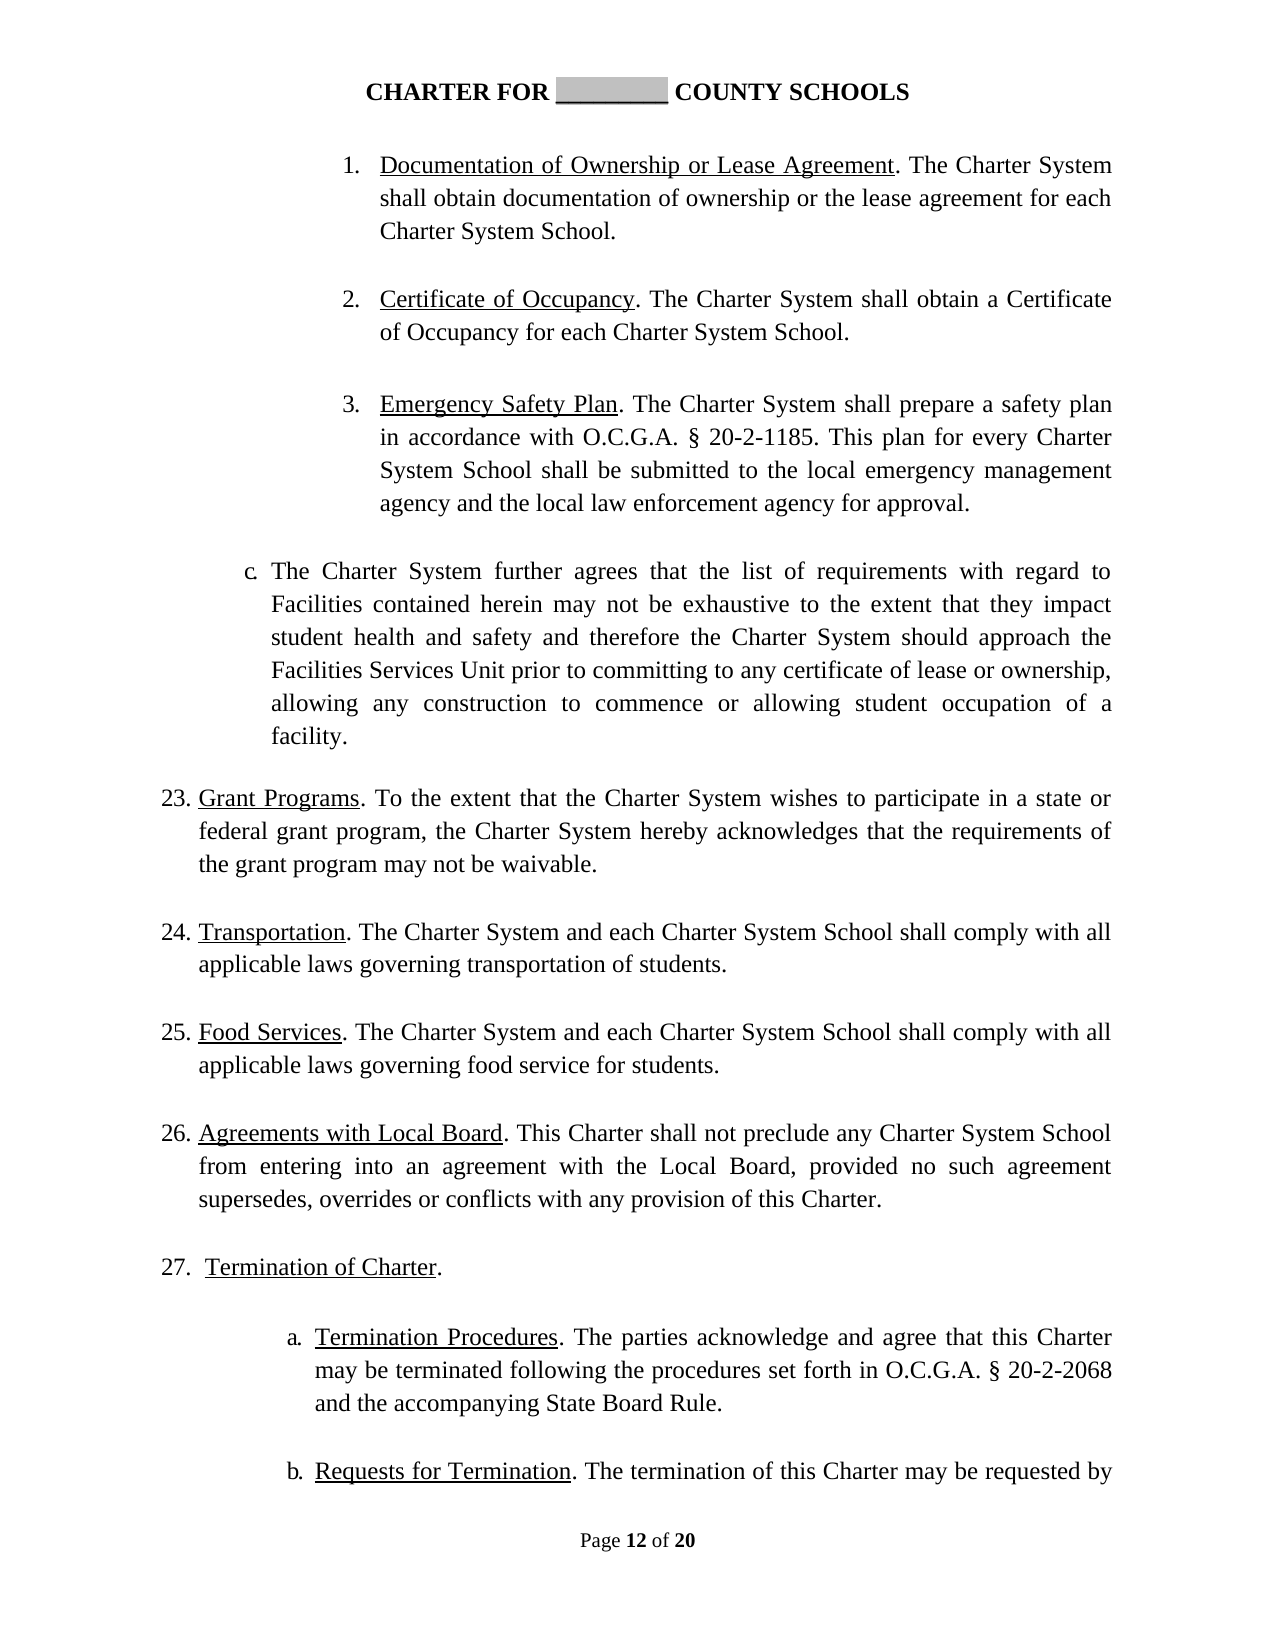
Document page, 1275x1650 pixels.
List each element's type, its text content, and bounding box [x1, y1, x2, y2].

list Termination of Charter. [161, 1252, 1125, 1281]
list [287, 1456, 1113, 1485]
list Certificate of Occupancy. The Charter System shall obtain a Certificate of Occupancy for each Charter System School. [342, 284, 1113, 346]
list Agreements with Local Board. This Charter shall not preclude any Charter System School from entering into an agreement with the Local Board, provided no such agreement supersedes, overrides or conflicts with any provision of this Charter. [161, 1118, 1113, 1213]
list Food Services. The Charter System and each Charter System School shall comply with all applicable laws governing food service for students. [161, 1017, 1112, 1079]
list Termination Procedures. The parties acknowledge and agree that this Charter may be terminated following the procedures set forth in O.C.G.A. § 20-2-2068 and the accompanying State Board Rule. [287, 1322, 1113, 1417]
list The Charter System further agrees that the list of requirements with regard to Facilities contained herein may not be exhaustive to the extent that they impact student health and safety and therefore the Charter System should approach the Facilities Services Unit prior to committing to any certificate of lease or ownership, allowing any construction to commence or allowing student occupation of a facility. [244, 556, 1113, 750]
list Emergency Safety Plan. The Charter System shall prepare a safety plan in accordance with O.C.G.A. § 20-2-1185. This plan for every Charter System School shall be submitted to the local emergency management agency and the local law enforcement agency for approval. [342, 389, 1113, 517]
list Grant Programs. To the extent that the Charter System wishes to participate in a state or federal grant program, the Charter System hereby acknowledges that the requirements of the grant program may not be waivable. [161, 783, 1112, 878]
list Transportation. The Charter System and each Charter System School shall comply with all applicable laws governing transportation of students. [161, 917, 1113, 978]
list Documentation of Ownership or Lease Agreement. The Charter System shall obtain documentation of ownership or the lease agreement for each Charter System School. [342, 150, 1112, 245]
